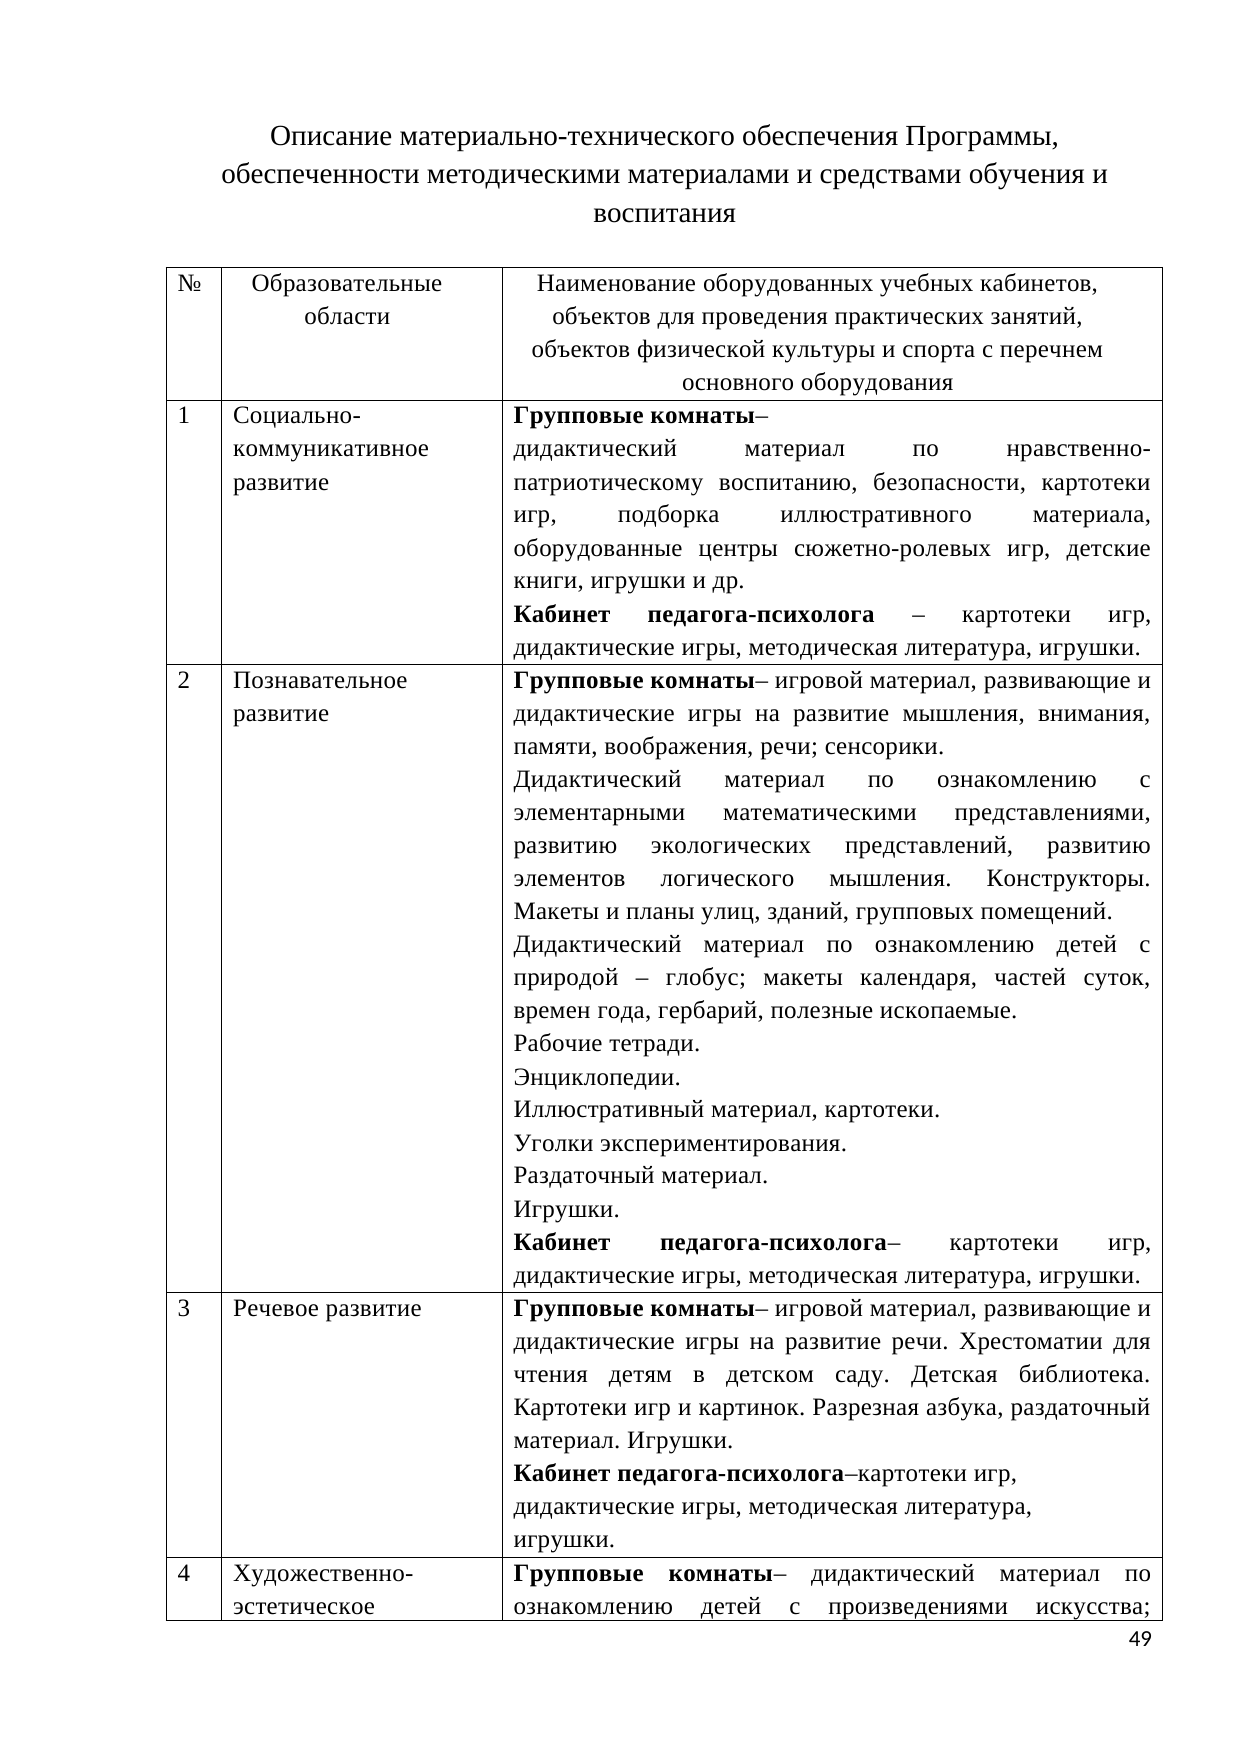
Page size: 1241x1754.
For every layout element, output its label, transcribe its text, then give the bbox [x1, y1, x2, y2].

table_cell 2 [167, 665, 221, 1292]
table_cell Групповые комнаты– игровой материал, развивающие и дидактические игры на развитие мышления, внимания, памяти, воображения, речи; сенсорики. Дидактический материал по ознакомлению с элементарными математическими представлениями, развитию экологических представлений, развитию элементов логического мышления. Конструкторы. Макеты и планы улиц, зданий, групповых помещений. Дидактический материал по ознакомлению детей с природой – глобус; макеты календаря, частей суток, времен года, гербарий, полезные ископаемые. Рабочие тетради. Энциклопедии. Иллюстративный материал, картотеки. Уголки экспериментирования. Раздаточный материал. Игрушки. Кабинет педагога-психолога– картотеки игр, дидактические игры, методическая литература, игрушки. [503, 665, 1162, 1292]
table_header Образовательные области [222, 268, 502, 399]
table_cell Социально-коммуникативное развитие [222, 401, 502, 664]
table_cell Речевое развитие [222, 1293, 502, 1557]
table_cell Познавательное развитие [222, 665, 502, 1292]
text Описание материально-технического обеспечения Программы, обеспеченности методическими материалами и средствами обучения и воспитания [177, 118, 1152, 229]
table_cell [222, 1558, 502, 1620]
table_header Наименование оборудованных учебных кабинетов, объектов для проведения практических занятий, объектов физической культуры и спорта с перечнем основного оборудования [503, 268, 1162, 399]
table_header № [167, 268, 221, 399]
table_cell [503, 1558, 1162, 1620]
table_cell Групповые комнаты– дидактический материал по нравственно-патриотическому воспитанию, безопасности, картотеки игр, подборка иллюстративного материала, оборудованные центры сюжетно-ролевых игр, детские книги, игрушки и др. Кабинет педагога-психолога – картотеки игр, дидактические игры, методическая литература, игрушки. [503, 401, 1162, 664]
table_cell 1 [167, 401, 221, 664]
table_cell 3 [167, 1293, 221, 1557]
table_cell 4 [167, 1558, 221, 1620]
table_cell Групповые комнаты– игровой материал, развивающие и дидактические игры на развитие речи. Хрестоматии для чтения детям в детском саду. Детская библиотека. Картотеки игр и картинок. Разрезная азбука, раздаточный материал. Игрушки. Кабинет педагога-психолога–картотеки игр, дидактические игры, методическая литература, игрушки. [503, 1293, 1162, 1557]
